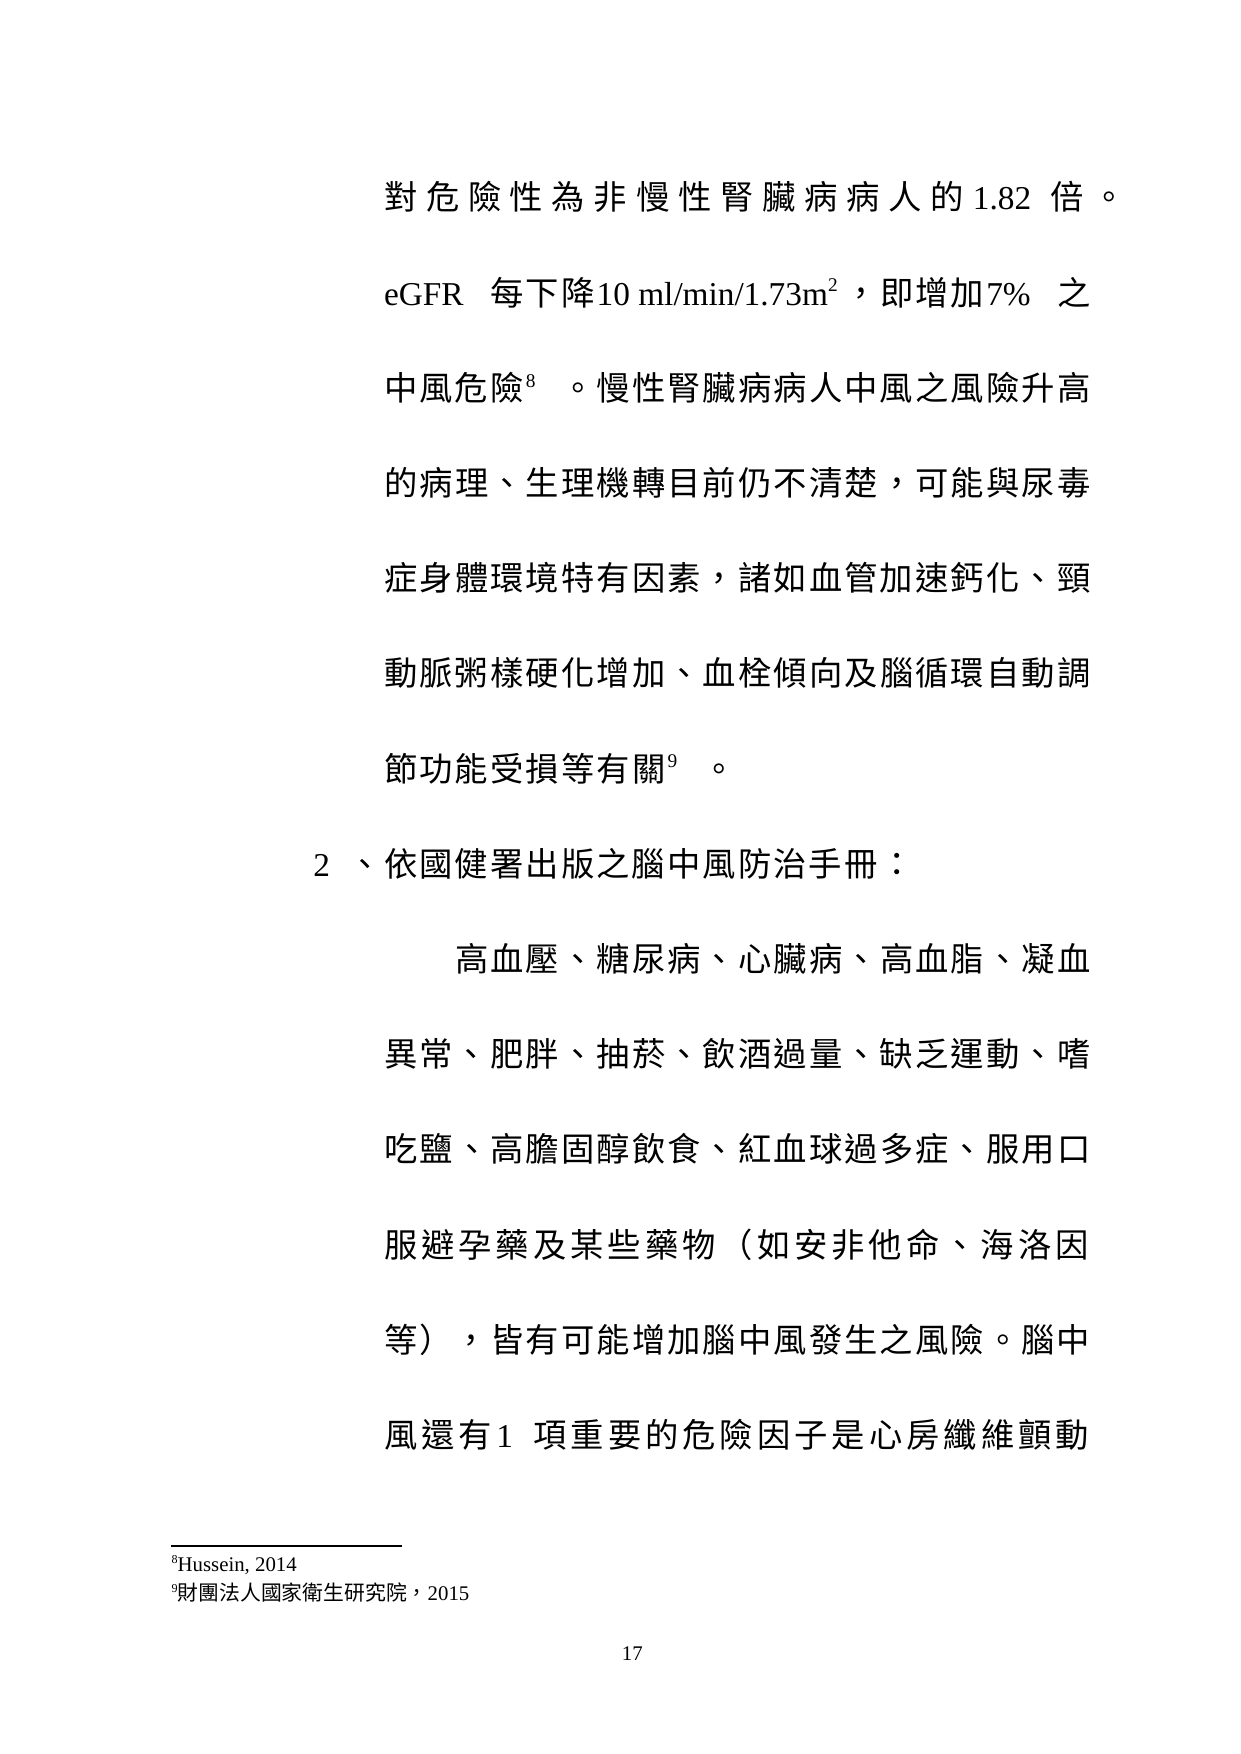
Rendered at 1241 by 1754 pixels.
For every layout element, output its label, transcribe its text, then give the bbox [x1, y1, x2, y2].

subtitle 依國健署出版之腦中風防治手冊： [296, 814, 1092, 909]
